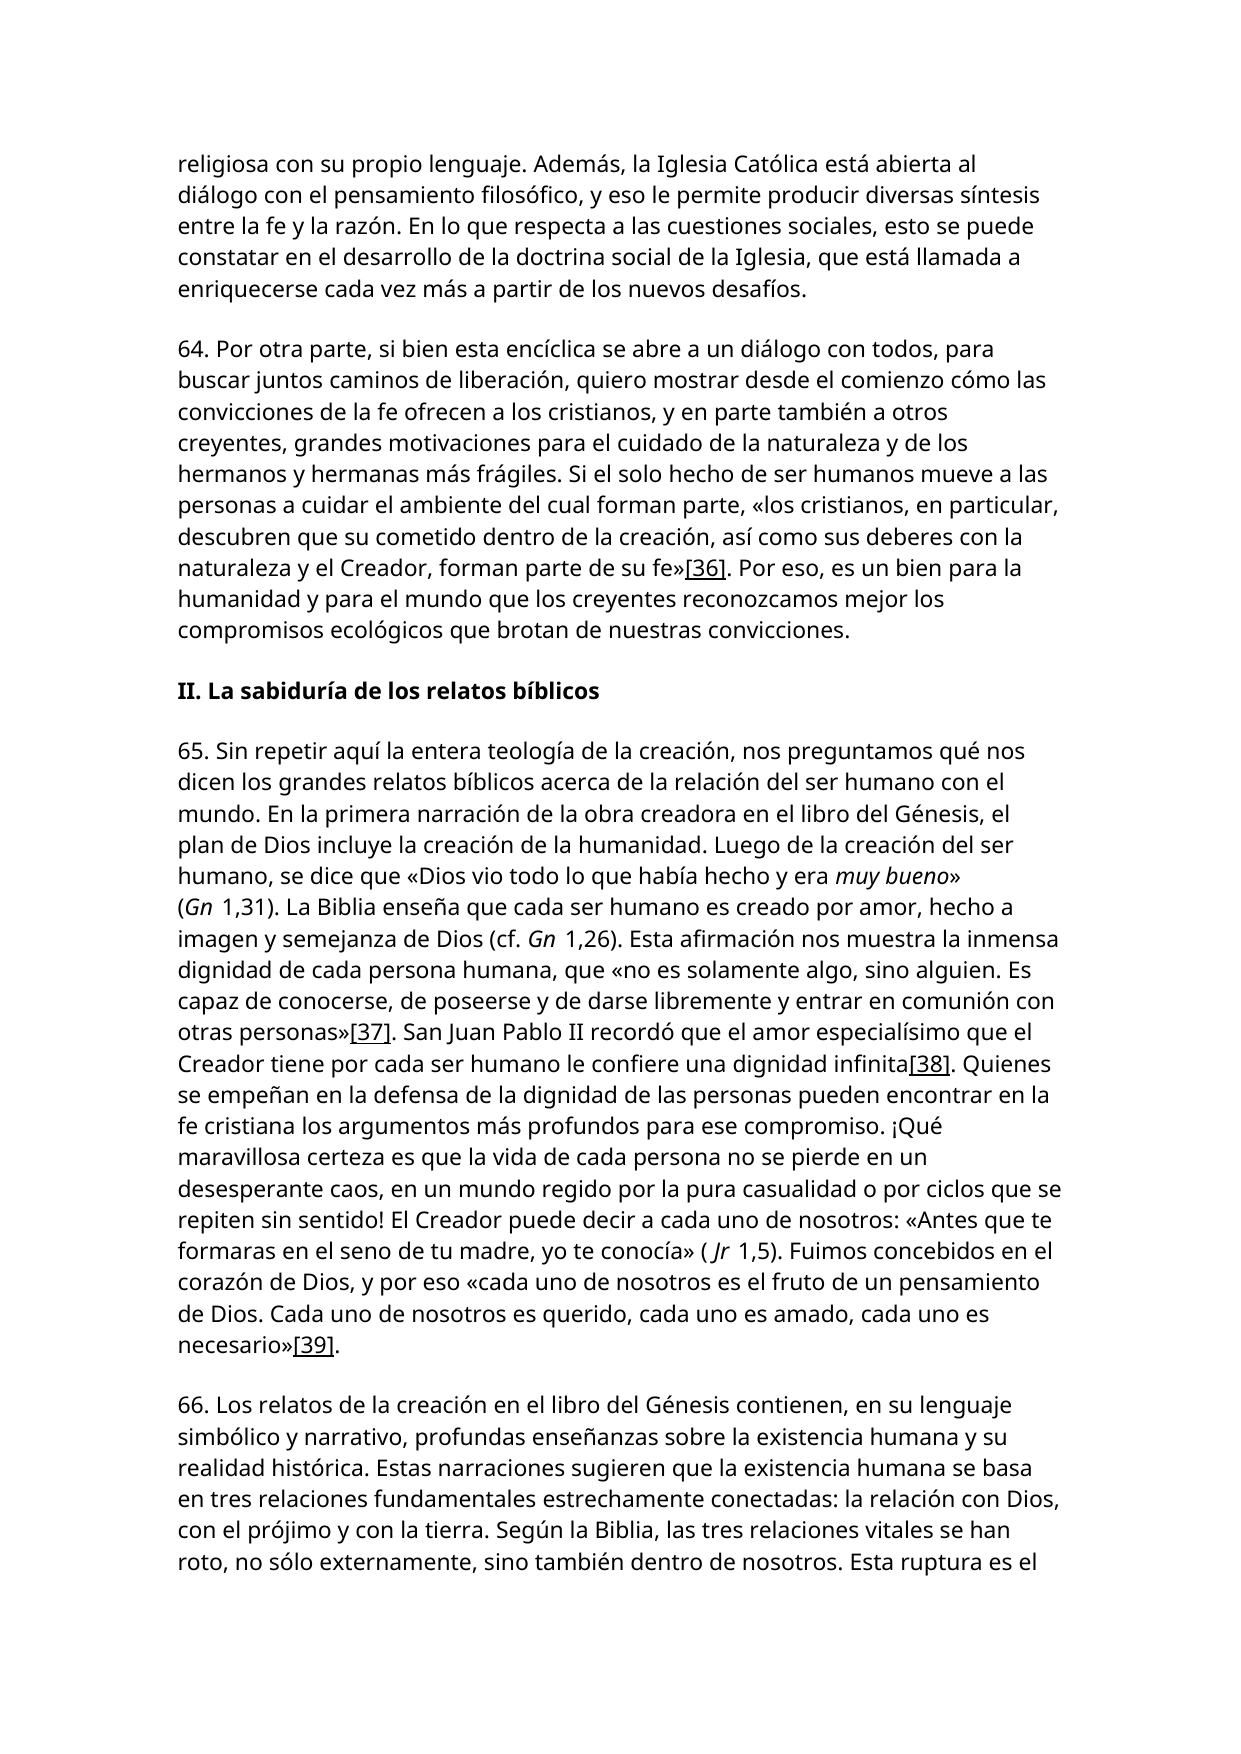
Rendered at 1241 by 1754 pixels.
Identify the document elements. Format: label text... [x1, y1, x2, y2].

text II. La sabiduría de los relatos bíblicos [177, 675, 1063, 706]
text 64. Por otra parte, si bien esta encíclica se abre a un diálogo con todos, para buscar juntos caminos de liberación, quiero mostrar desde el comienzo cómo las convicciones de la fe ofrecen a los cristianos, y en parte también a otros creyentes, grandes motivaciones para el cuidado de la naturaleza y de los hermanos y hermanas más frágiles. Si el solo hecho de ser humanos mueve a las personas a cuidar el ambiente del cual forman parte, «los cristianos, en particular, descubren que su cometido dentro de la creación, así como sus deberes con la naturaleza y el Creador, forman parte de su fe»[36]. Por eso, es un bien para la humanidad y para el mundo que los creyentes reconozcamos mejor los compromisos ecológicos que brotan de nuestras convicciones. [177, 333, 1063, 646]
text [177, 1389, 1063, 1577]
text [177, 148, 1063, 304]
text 65. Sin repetir aquí la entera teología de la creación, nos preguntamos qué nos dicen los grandes relatos bíblicos acerca de la relación del ser humano con el mundo. En la primera narración de la obra creadora en el libro del Génesis, el plan de Dios incluye la creación de la humanidad. Luego de la creación del ser humano, se dice que «Dios vio todo lo que había hecho y era muy bueno» (Gn 1,31). La Biblia enseña que cada ser humano es creado por amor, hecho a imagen y semejanza de Dios (cf. Gn 1,26). Esta afirmación nos muestra la inmensa dignidad de cada persona humana, que «no es solamente algo, sino alguien. Es capaz de conocerse, de poseerse y de darse libremente y entrar en comunión con otras personas»[37]. San Juan Pablo II recordó que el amor especialísimo que el Creador tiene por cada ser humano le confiere una dignidad infinita[38]. Quienes se empeñan en la defensa de la dignidad de las personas pueden encontrar en la fe cristiana los argumentos más profundos para ese compromiso. ¡Qué maravillosa certeza es que la vida de cada persona no se pierde en un desesperante caos, en un mundo regido por la pura casualidad o por ciclos que se repiten sin sentido! El Creador puede decir a cada uno de nosotros: «Antes que te formaras en el seno de tu madre, yo te conocía» ( Jr 1,5). Fuimos concebidos en el corazón de Dios, y por eso «cada uno de nosotros es el fruto de un pensamiento de Dios. Cada uno de nosotros es querido, cada uno es amado, cada uno es necesario»[39]. [177, 735, 1063, 1360]
